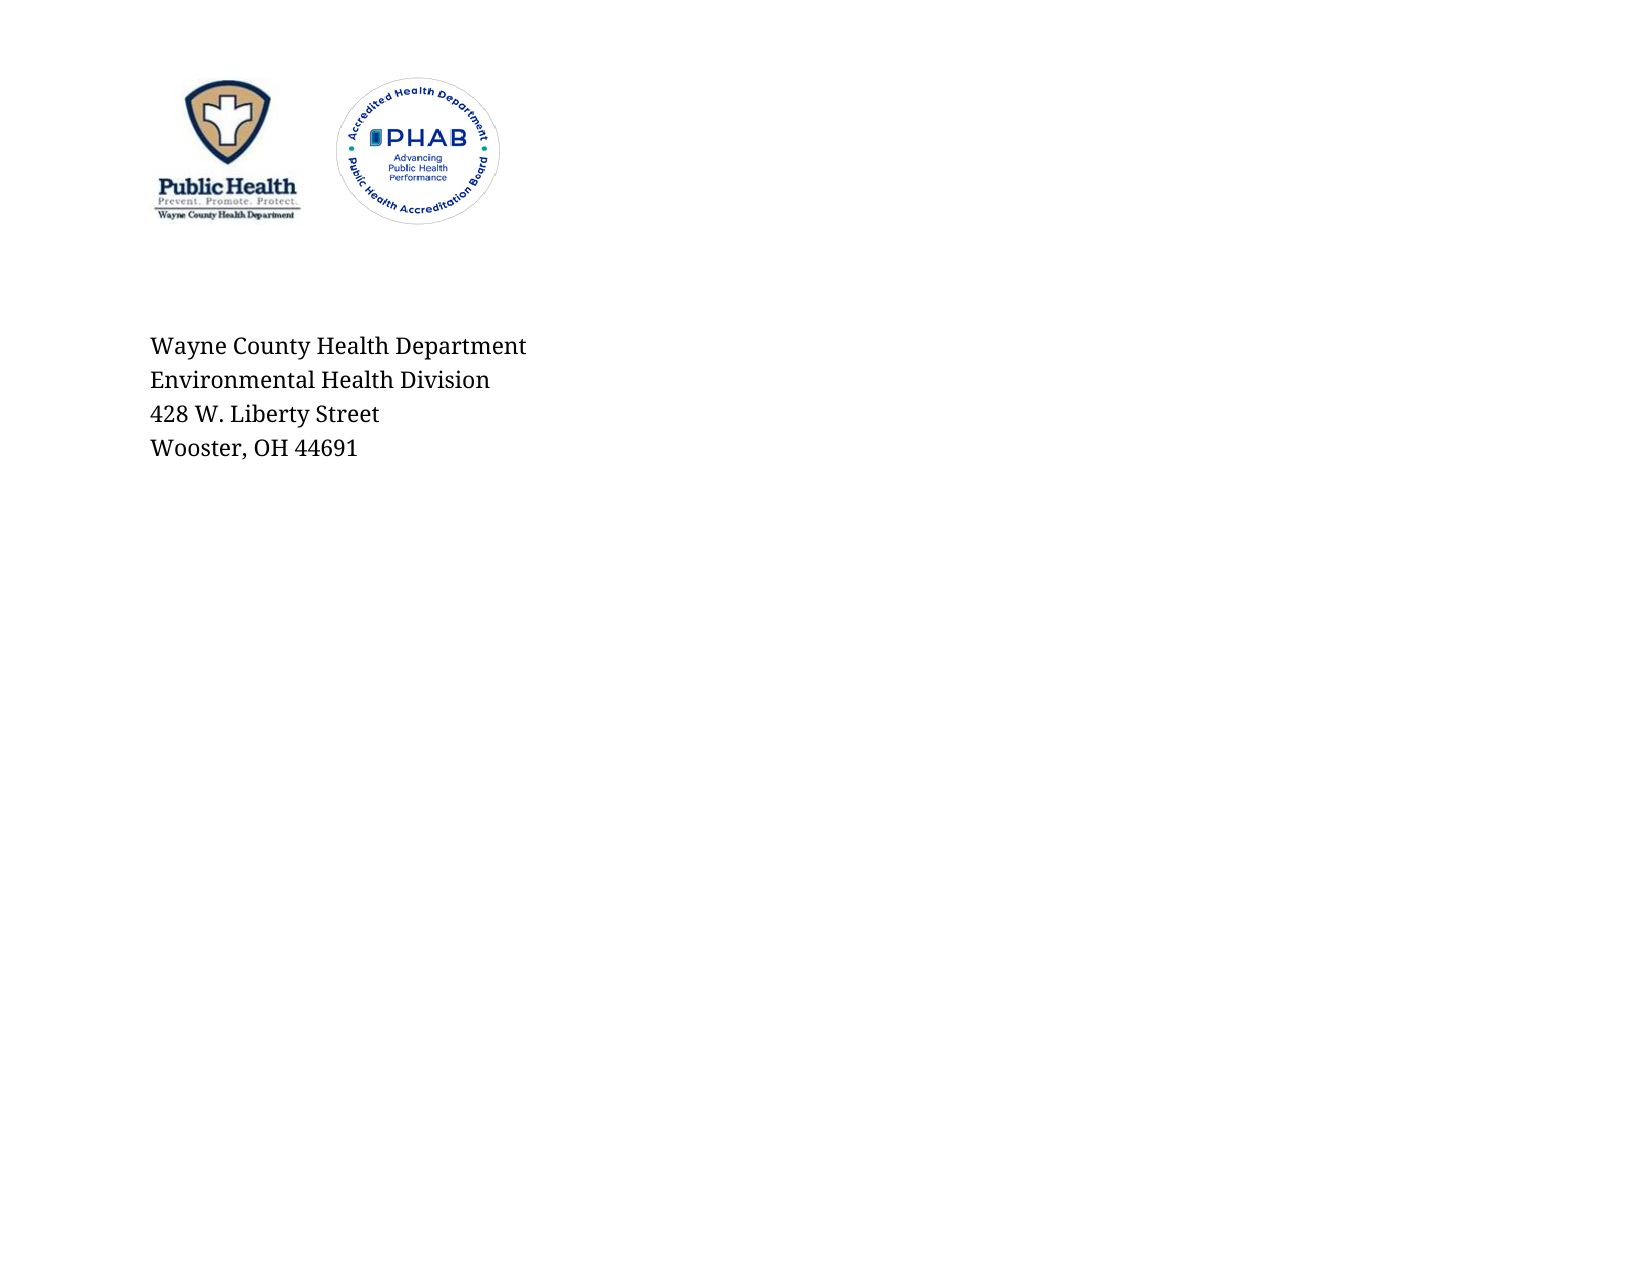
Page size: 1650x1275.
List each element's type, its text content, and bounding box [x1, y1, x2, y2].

picture [150, 78, 306, 227]
list Wayne County Health Department [150, 330, 555, 362]
picture [331, 75, 505, 227]
list Wooster, OH 44691 [150, 432, 555, 463]
list 428 W. Liberty Street [150, 398, 555, 429]
list Environmental Health Division [150, 364, 555, 395]
